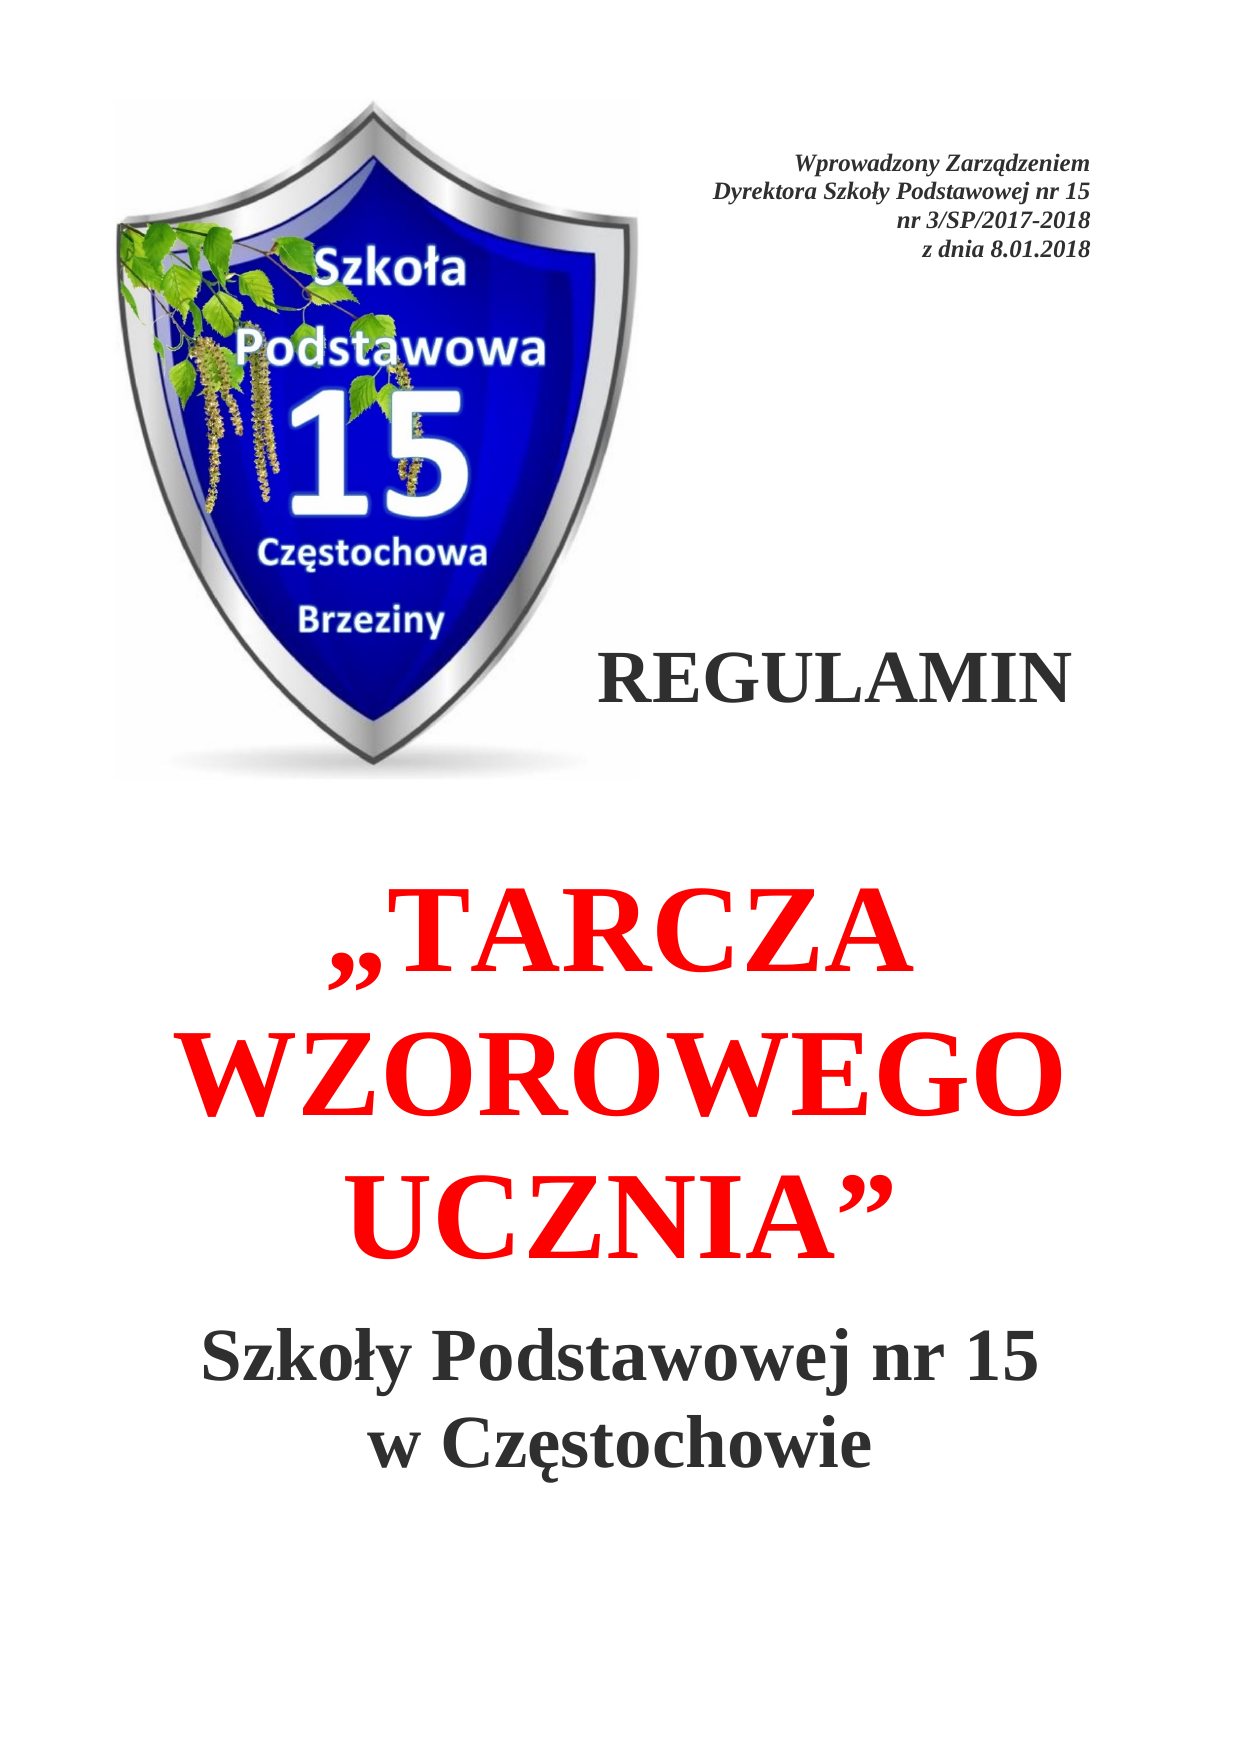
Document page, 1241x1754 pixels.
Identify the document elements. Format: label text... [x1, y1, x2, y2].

text „TARCZA WZOROWEGO UCZNIA” [148, 854, 1093, 1286]
text Wprowadzony Zarządzeniem Dyrektora Szkoły Podstawowej nr 15 nr 3/SP/2017-2018 z dnia 8.01.2018 [148, 148, 1093, 263]
text Szkoły Podstawowej nr 15 w Częstochowie [148, 1311, 1093, 1483]
picture [106, 87, 650, 790]
text REGULAMIN [148, 632, 1093, 718]
